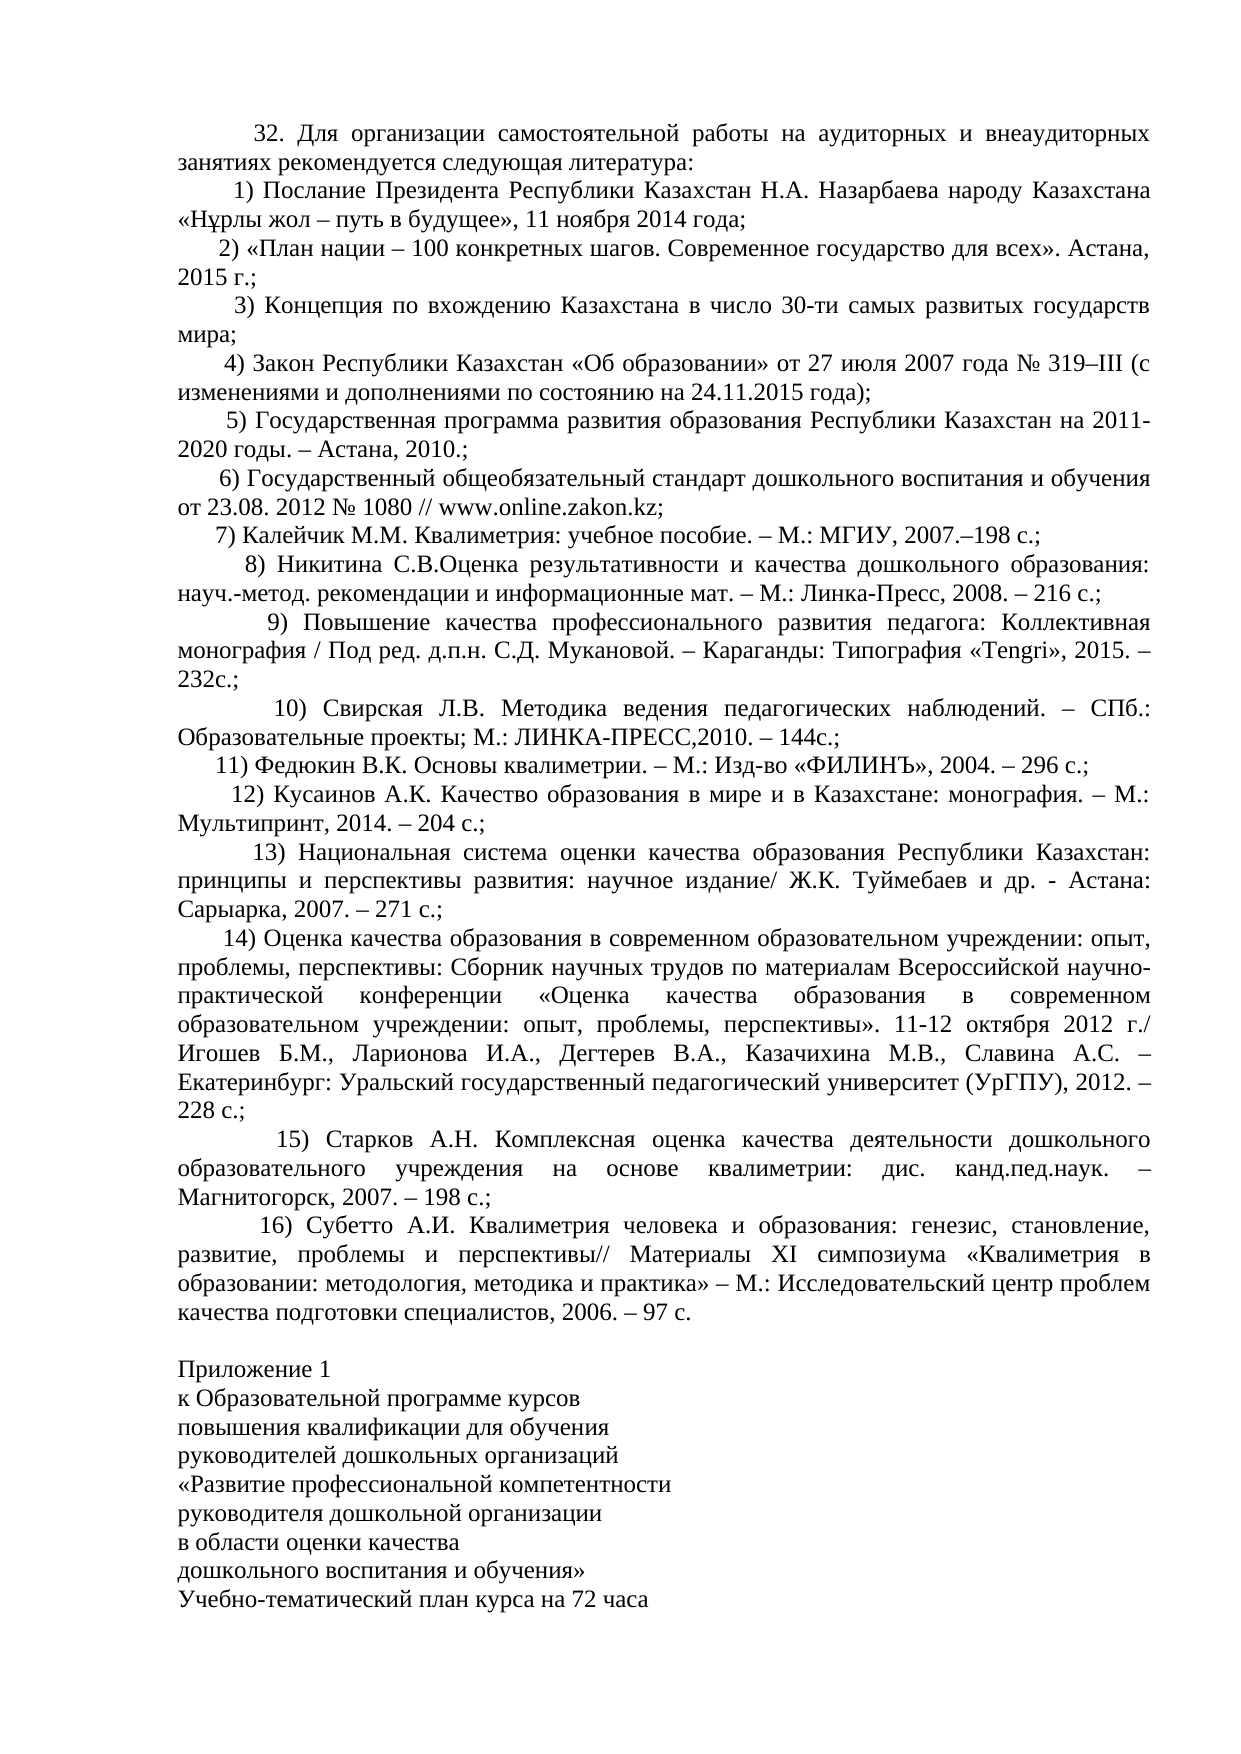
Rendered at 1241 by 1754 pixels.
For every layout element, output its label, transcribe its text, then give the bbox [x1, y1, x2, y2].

text 7) Калейчик М.М. Квалиметрия: учебное пособие. – М.: МГИУ, 2007.–198 с.; [177, 521, 1152, 549]
text 14) Оценка качества образования в современном образовательном учреждении: опыт, проблемы, перспективы: Сборник научных трудов по материалам Всероссийской научно-практической конференции «Оценка качества образования в современном образовательном учреждении: опыт, проблемы, перспективы». 11-12 октября 2012 г./ Игошев Б.М., Ларионова И.А., Дегтерев В.А., Казачихина М.В., Славина А.С. – Екатеринбург: Уральский государственный педагогический университет (УрГПУ), 2012. – 228 с.; [177, 923, 1152, 1124]
text Приложение 1 [177, 1354, 1152, 1383]
text 13) Национальная система оценки качества образования Республики Казахстан: принципы и перспективы развития: научное издание/ Ж.К. Туймебаев и др. - Астана: Сарыарка, 2007. – 271 с.; [177, 837, 1152, 923]
text 9) Повышение качества профессионального развития педагога: Коллективная монография / Под ред. д.п.н. С.Д. Мукановой. – Караганды: Типография «Tengri», 2015. – 232с.; [177, 607, 1152, 693]
text Учебно-тематический план курса на 72 часа [177, 1584, 1152, 1613]
text 15) Старков А.Н. Комплексная оценка качества деятельности дошкольного образовательного учреждения на основе квалиметрии: дис. канд.пед.наук. – Магнитогорск, 2007. – 198 с.; [177, 1124, 1152, 1211]
text 12) Кусаинов А.К. Качество образования в мире и в Казахстане: монография. – М.: Мультипринт, 2014. – 204 с.; [177, 779, 1152, 837]
text в области оценки качества [177, 1527, 1152, 1556]
text дошкольного воспитания и обучения» [177, 1556, 1152, 1584]
text к Образовательной программе курсов [177, 1383, 1152, 1412]
text 11) Федюкин В.К. Основы квалиметрии. – М.: Изд-во «ФИЛИНЪ», 2004. – 296 с.; [177, 751, 1152, 779]
text 8) Никитина С.В.Оценка результативности и качества дошкольного образования: науч.-метод. рекомендации и информационные мат. – М.: Линка-Пресс, 2008. – 216 с.; [177, 549, 1152, 607]
text руководителя дошкольной организации [177, 1498, 1152, 1527]
text «Развитие профессиональной компетентности [177, 1469, 1152, 1498]
text 32. Для организации самостоятельной работы на аудиторных и внеаудиторных занятиях рекомендуется следующая литература: [177, 118, 1152, 176]
text 1) Послание Президента Республики Казахстан Н.А. Назарбаева народу Казахстана «Нұрлы жол – путь в будущее», 11 ноября 2014 года; [177, 176, 1152, 233]
text 4) Закон Республики Казахстан «Об образовании» от 27 июля 2007 года № 319–III (с изменениями и дополнениями по состоянию на 24.11.2015 года); [177, 348, 1152, 406]
text 3) Концепция по вхождению Казахстана в число 30-ти самых развитых государств мира; [177, 291, 1152, 348]
text руководителей дошкольных организаций [177, 1441, 1152, 1469]
text 5) Государственная программа развития образования Республики Казахстан на 2011-2020 годы. – Астана, 2010.; [177, 406, 1152, 463]
text 2) «План нации – 100 конкретных шагов. Современное государство для всех». Астана, 2015 г.; [177, 233, 1152, 291]
text 16) Субетто А.И. Квалиметрия человека и образования: генезис, становление, развитие, проблемы и перспективы// Материалы XI симпозиума «Квалиметрия в образовании: методология, методика и практика» – М.: Исследовательский центр проблем качества подготовки специалистов, 2006. – 97 с. [177, 1211, 1152, 1326]
text повышения квалификации для обучения [177, 1412, 1152, 1441]
text 10) Свирская Л.В. Методика ведения педагогических наблюдений. – СПб.: Образовательные проекты; М.: ЛИНКА-ПРЕСС,2010. – 144с.; [177, 693, 1152, 751]
text 6) Государственный общеобязательный стандарт дошкольного воспитания и обучения от 23.08. 2012 № 1080 // www.online.zakon.kz; [177, 463, 1152, 521]
